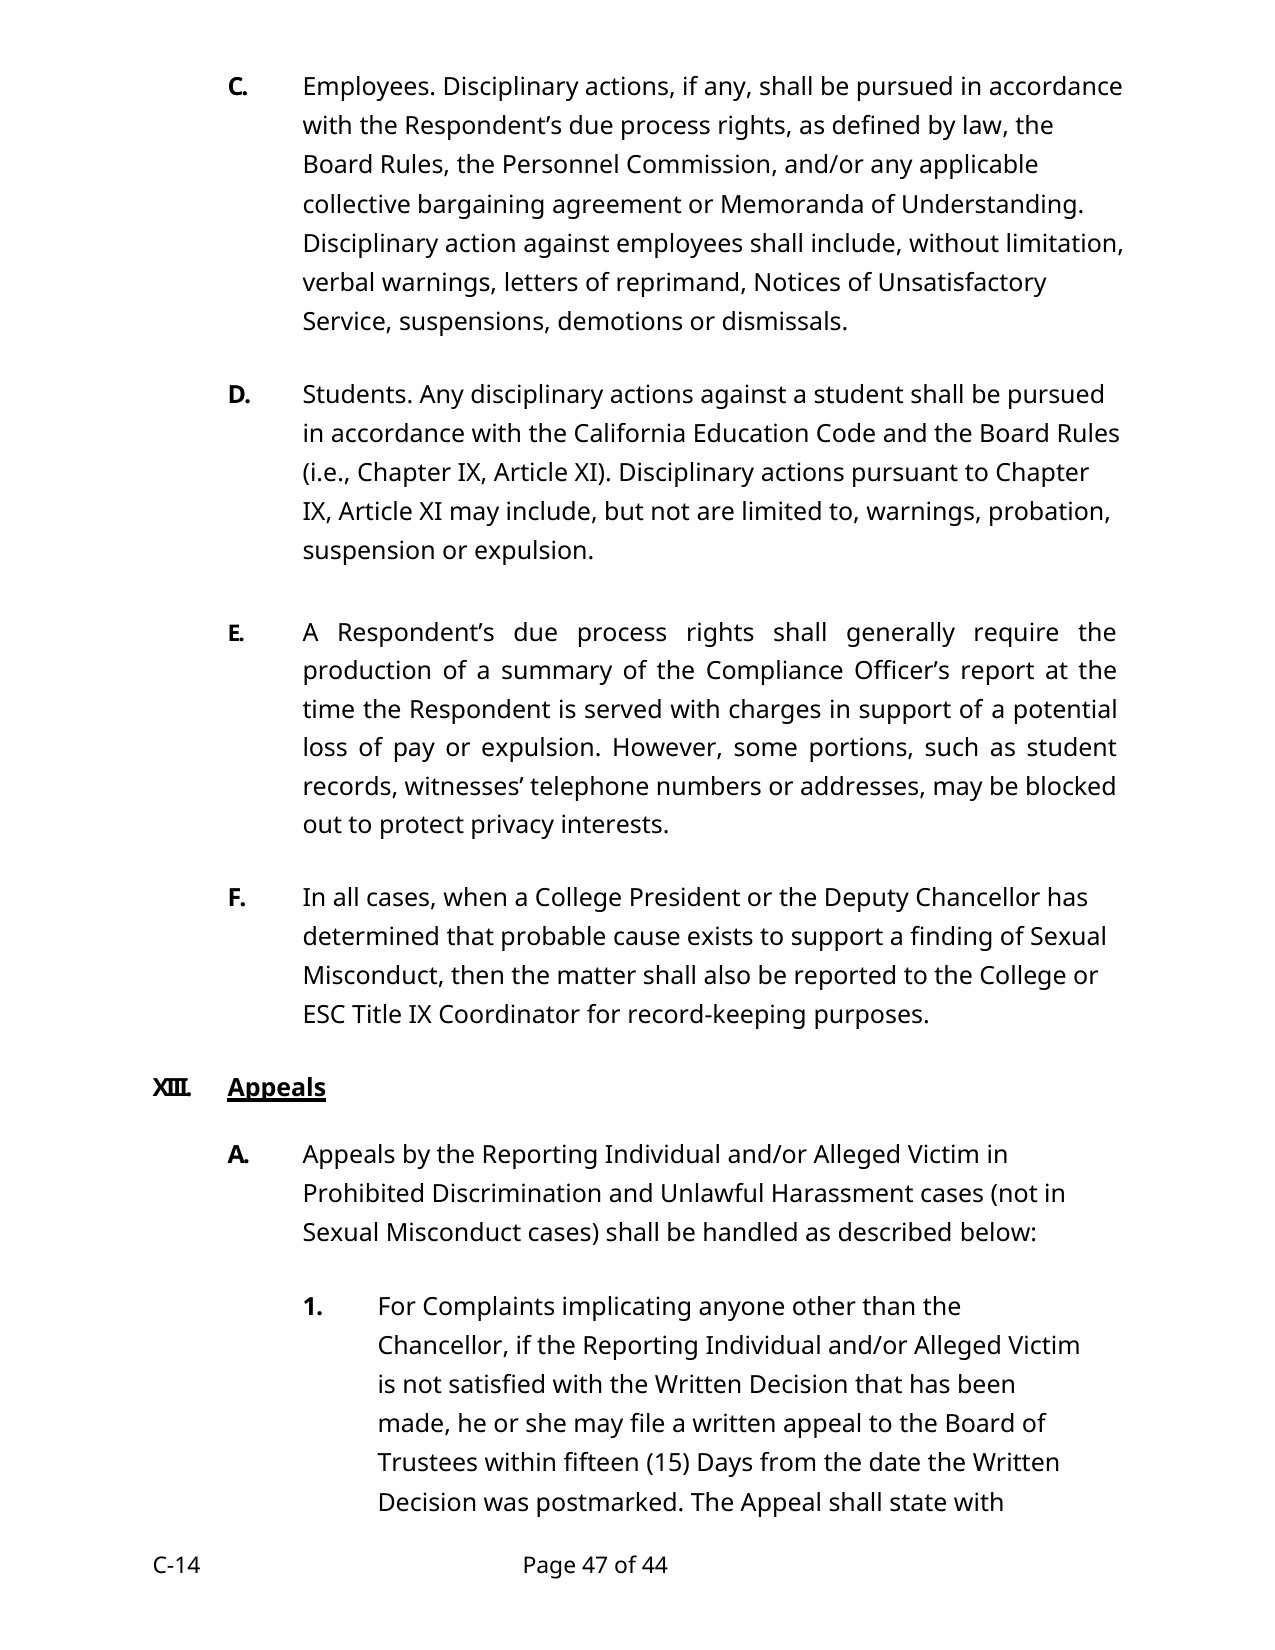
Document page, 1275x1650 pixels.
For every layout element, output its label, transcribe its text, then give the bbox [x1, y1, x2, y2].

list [302, 1288, 1089, 1518]
list Appeals by the Reporting Individual and/or Alleged Victim in Prohibited Discrimination and Unlawful Harassment cases (not in Sexual Misconduct cases) shall be handled as described below: [227, 1137, 1118, 1249]
list In all cases, when a College President or the Deputy Chancellor has determined that probable cause exists to support a finding of Sexual Misconduct, then the matter shall also be reported to the College or ESC Title IX Coordinator for record-keeping purposes. [227, 879, 1127, 1031]
list A Respondent’s due process rights shall generally require the production of a summary of the Compliance Officer’s report at the time the Respondent is served with charges in support of a potential loss of pay or expulsion. However, some portions, such as student records, witnesses’ telephone numbers or addresses, may be blocked out to protect privacy interests. [227, 614, 1118, 841]
list Employees. Disciplinary actions, if any, shall be pursued in accordance with the Respondent’s due process rights, as defined by law, the Board Rules, the Personnel Commission, and/or any applicable collective bargaining agreement or Memoranda of Understanding. Disciplinary action against employees shall include, without limitation, verbal warnings, letters of reprimand, Notices of Unsatisfactory Service, suspensions, demotions or dismissals. [227, 69, 1125, 338]
list Appeals [152, 1070, 1154, 1104]
list Students. Any disciplinary actions against a student shall be pursued in accordance with the California Education Code and the Board Rules (i.e., Chapter IX, Article XI). Disciplinary actions pursuant to Chapter IX, Article XI may include, but not are limited to, warnings, probation, suspension or expulsion. [227, 376, 1121, 567]
